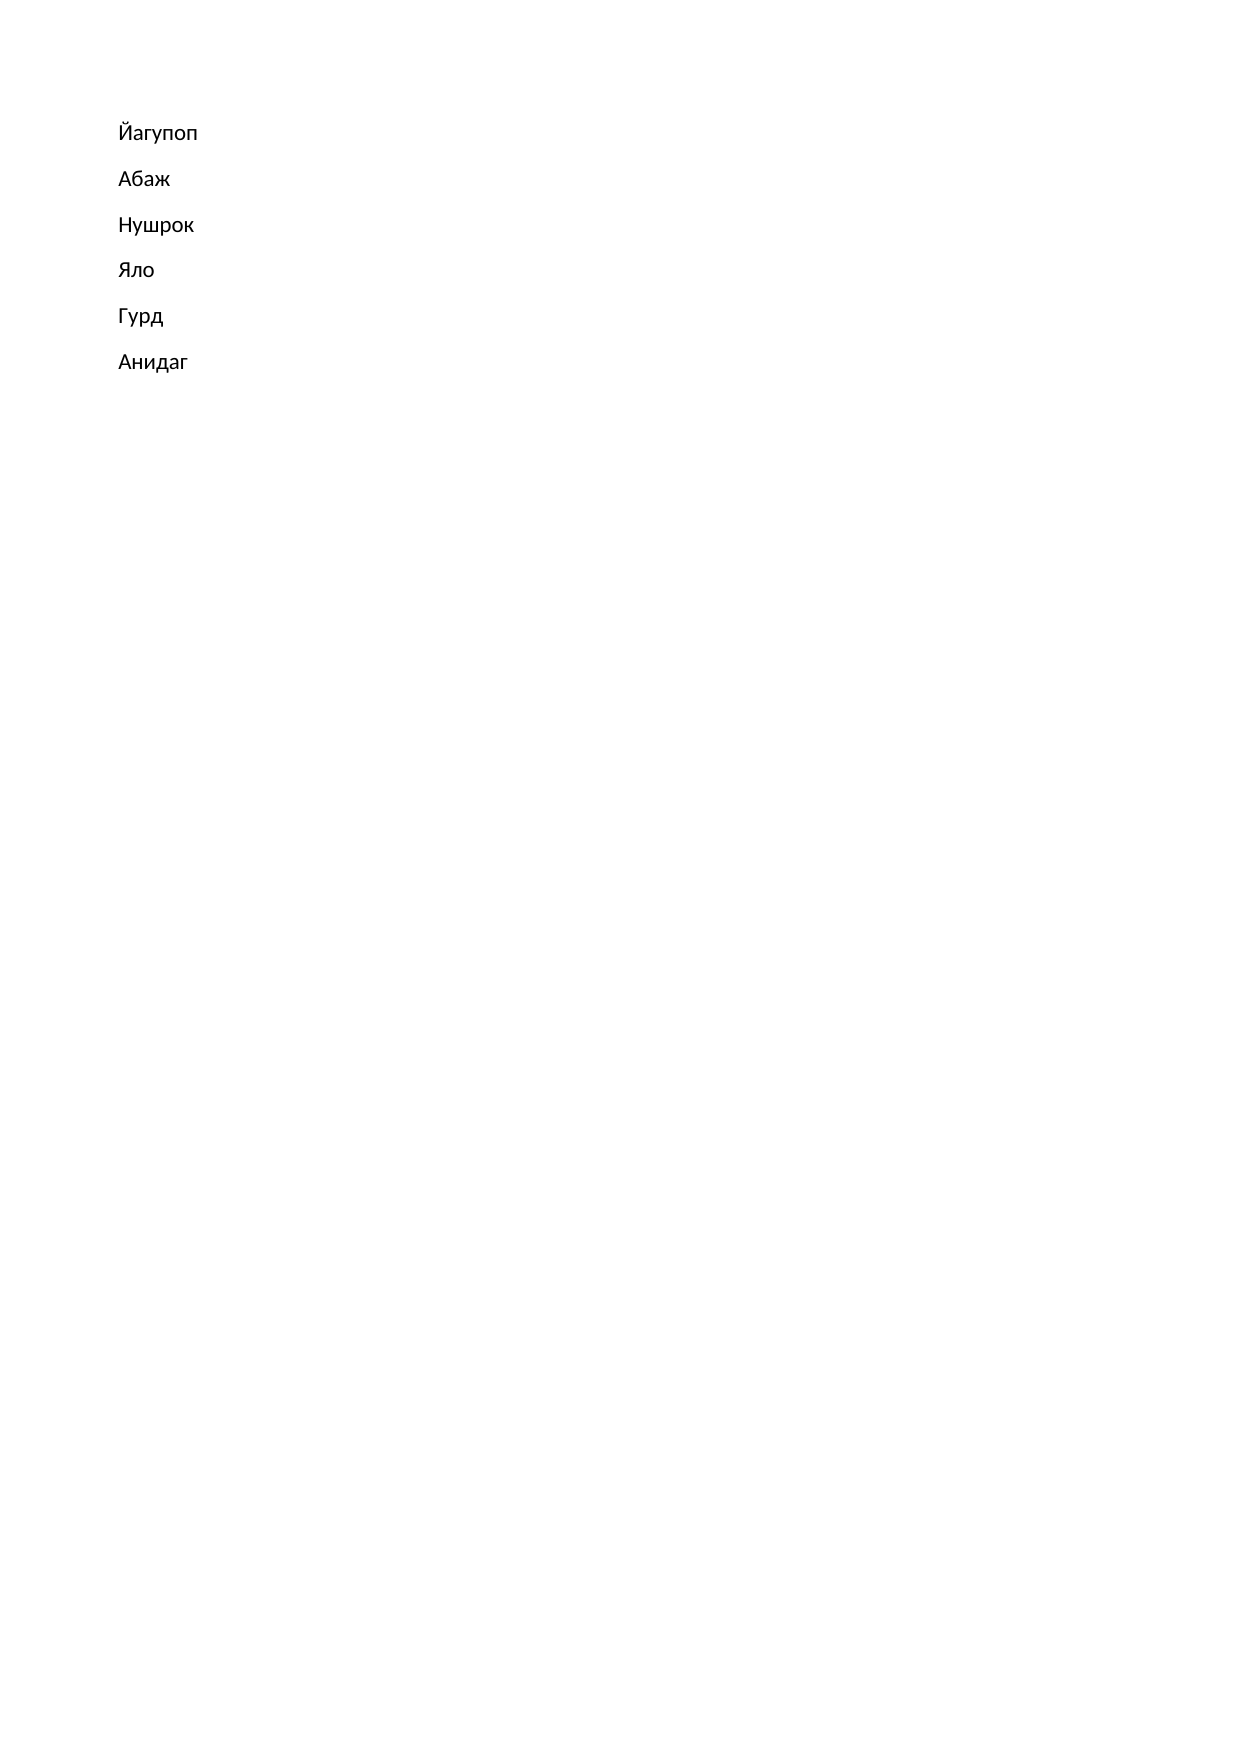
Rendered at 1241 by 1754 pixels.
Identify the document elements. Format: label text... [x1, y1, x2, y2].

text Йагупоп [118, 118, 1063, 146]
text Абаж [118, 164, 1063, 192]
text Яло [118, 256, 1063, 284]
text Анидаг [118, 347, 1063, 375]
text Гурд [118, 301, 1063, 329]
text Нушрок [118, 210, 1063, 238]
